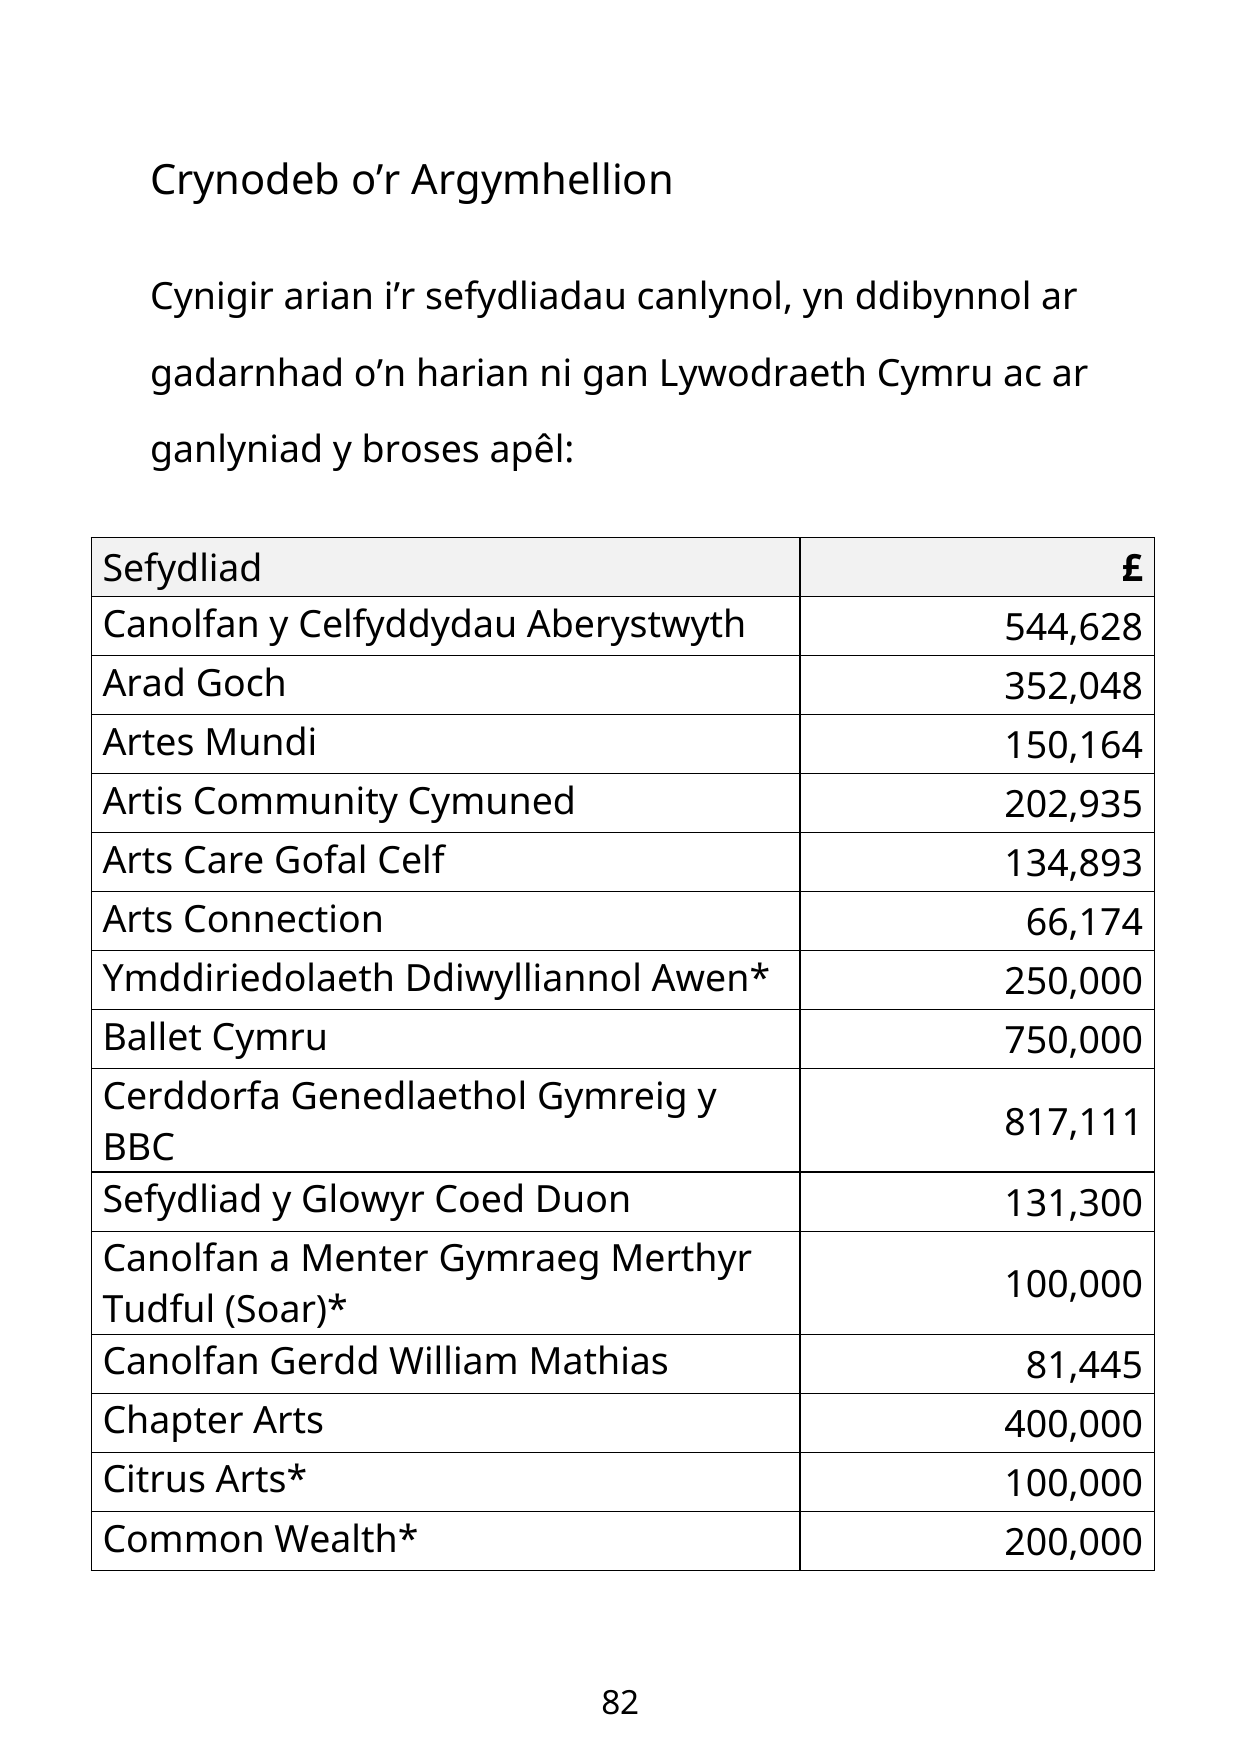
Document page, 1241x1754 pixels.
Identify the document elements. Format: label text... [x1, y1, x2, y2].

table_cell 66,174 [801, 892, 1154, 950]
table_cell 100,000 [801, 1453, 1154, 1511]
table_cell Arad Goch [92, 656, 799, 714]
table_cell Artes Mundi [92, 715, 799, 773]
table_header Sefydliad [92, 538, 799, 596]
table_cell Canolfan Gerdd William Mathias [92, 1335, 799, 1393]
subtitle Crynodeb o’r Argymhellion [150, 150, 1090, 207]
table_cell 400,000 [801, 1394, 1154, 1452]
table_cell 100,000 [801, 1232, 1154, 1334]
table_cell 150,164 [801, 715, 1154, 773]
table_cell 750,000 [801, 1010, 1154, 1068]
table_cell Artis Community Cymuned [92, 774, 799, 832]
table_cell Ymddiriedolaeth Ddiwylliannol Awen* [92, 951, 799, 1009]
table_cell 352,048 [801, 656, 1154, 714]
text Cynigir arian i’r sefydliadau canlynol, yn ddibynnol ar gadarnhad o’n harian ni gan Lywodraeth Cymru ac ar ganlyniad y broses apêl: [150, 269, 1090, 474]
table_cell Sefydliad y Glowyr Coed Duon [92, 1173, 799, 1231]
table_cell Arts Care Gofal Celf [92, 833, 799, 891]
table_header £ [801, 538, 1154, 596]
table_cell Cerddorfa Genedlaethol Gymreig y BBC [92, 1069, 799, 1171]
table_cell 202,935 [801, 774, 1154, 832]
table_cell Chapter Arts [92, 1394, 799, 1452]
table_cell 81,445 [801, 1335, 1154, 1393]
table_cell 134,893 [801, 833, 1154, 891]
table_cell Canolfan y Celfyddydau Aberystwyth [92, 597, 799, 655]
table_cell 544,628 [801, 597, 1154, 655]
table_cell 250,000 [801, 951, 1154, 1009]
table_cell Common Wealth* [92, 1512, 799, 1570]
table_cell Arts Connection [92, 892, 799, 950]
table_cell Canolfan a Menter Gymraeg Merthyr Tudful (Soar)* [92, 1232, 799, 1334]
table_cell Citrus Arts* [92, 1453, 799, 1511]
table_cell Ballet Cymru [92, 1010, 799, 1068]
table_cell 131,300 [801, 1173, 1154, 1231]
table_cell 817,111 [801, 1069, 1154, 1171]
table_cell 200,000 [801, 1512, 1154, 1570]
